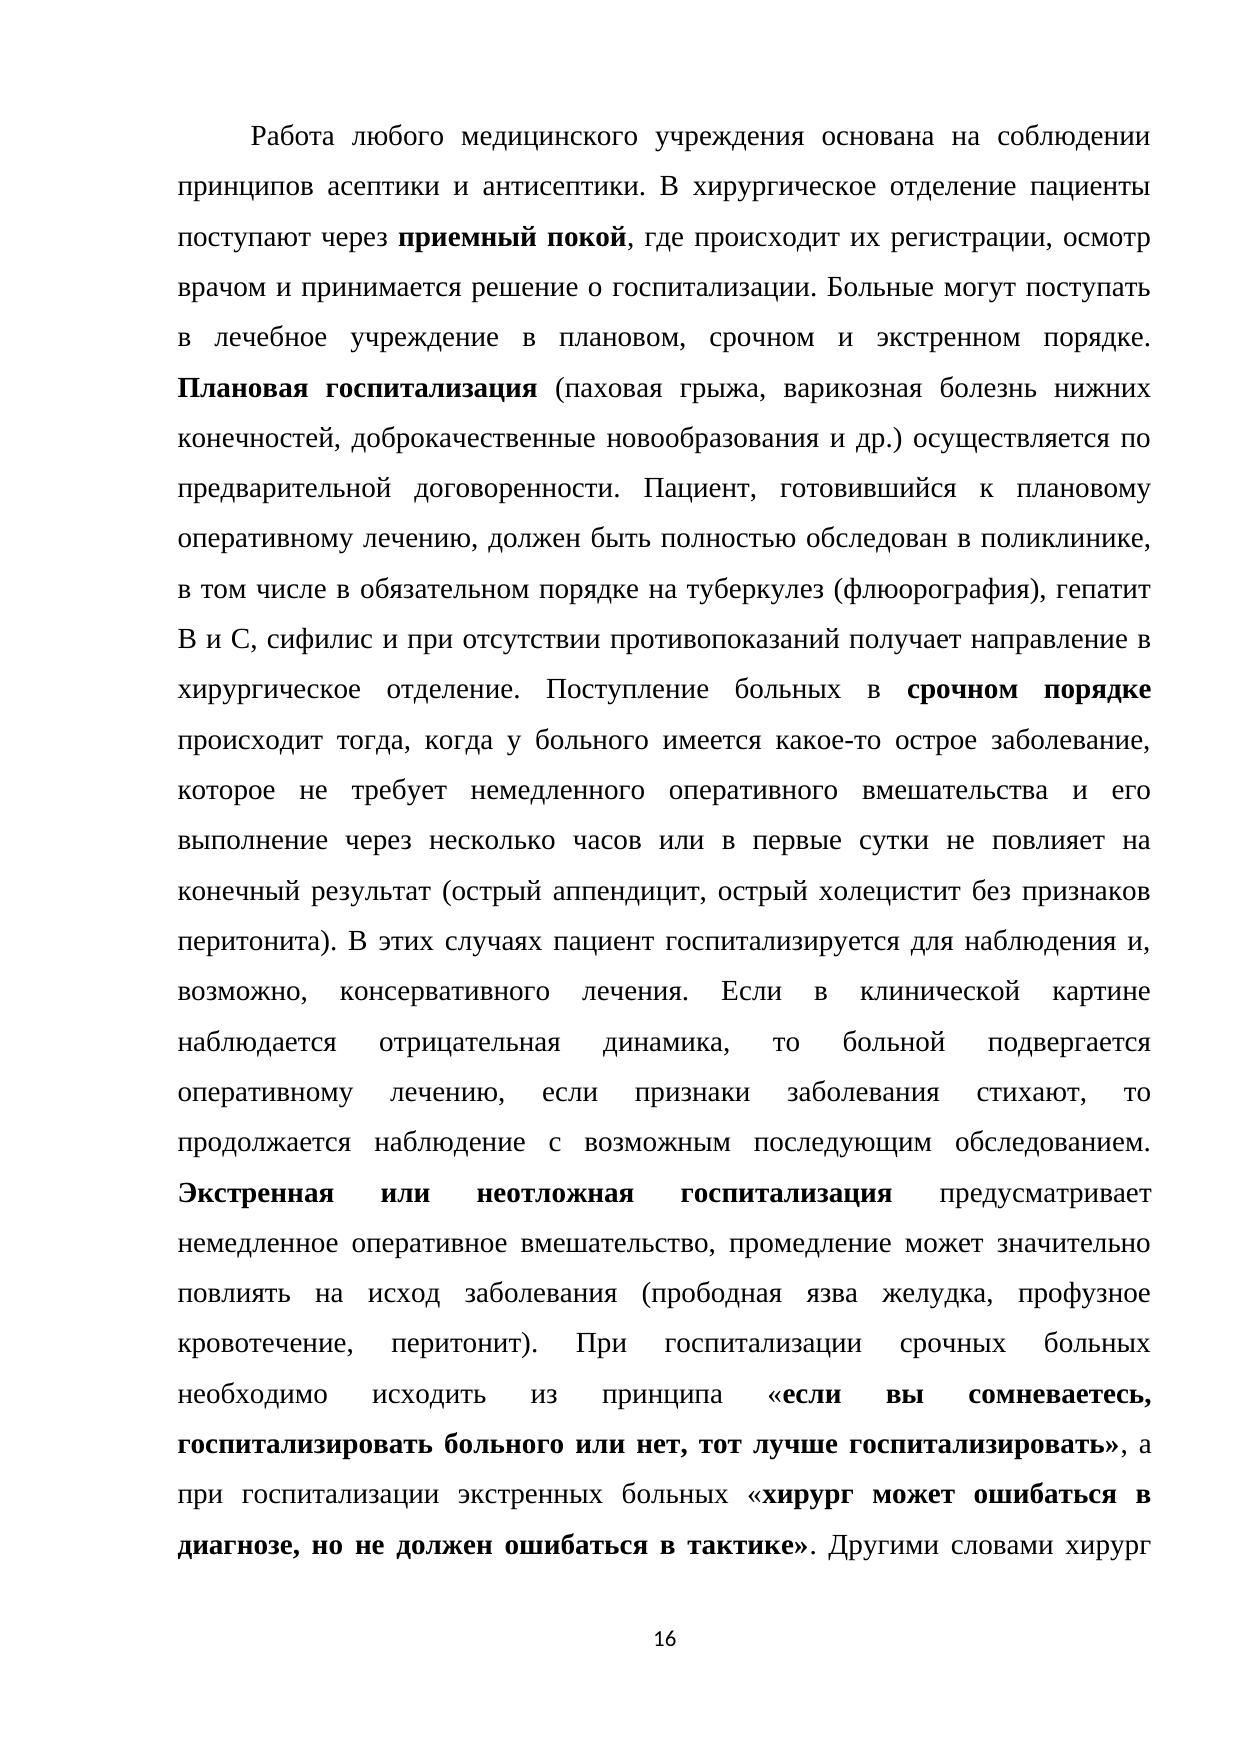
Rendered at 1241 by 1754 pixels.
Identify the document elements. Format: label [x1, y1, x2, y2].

text [177, 118, 1152, 1560]
